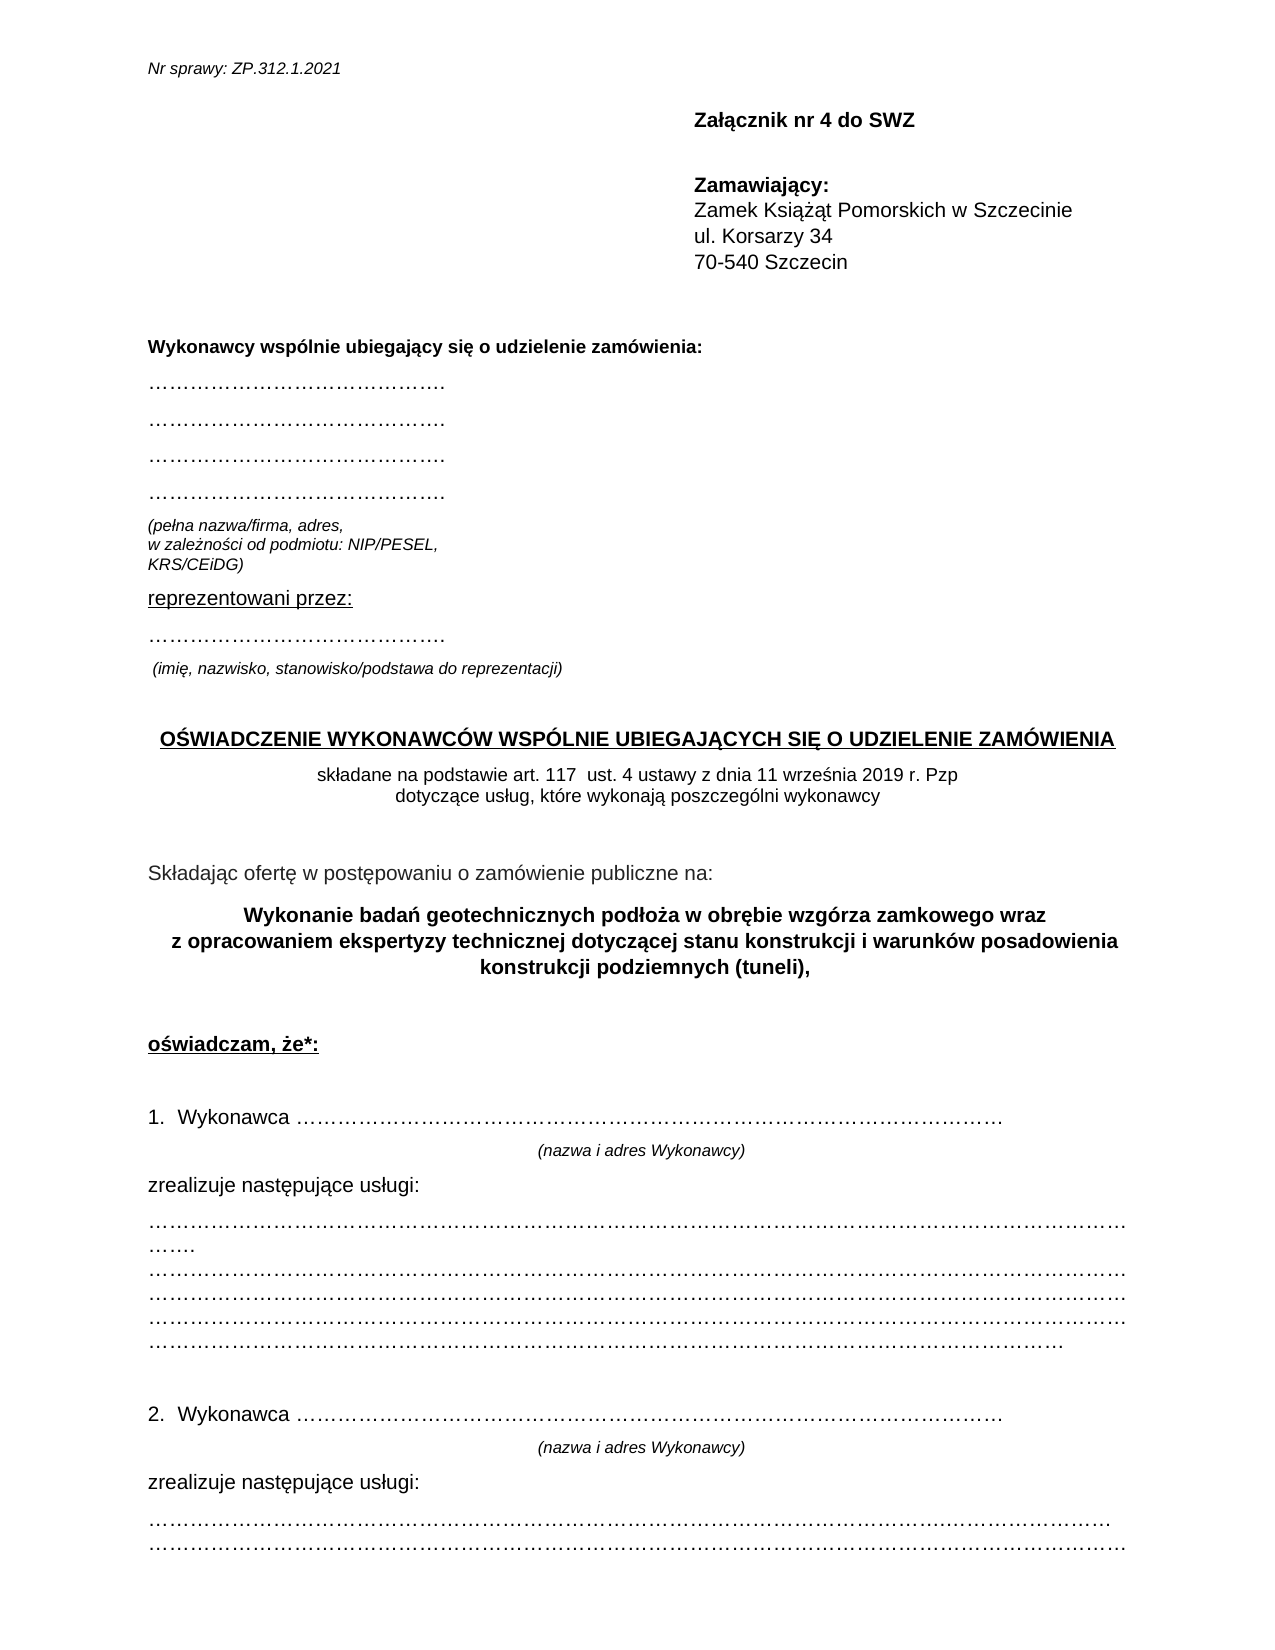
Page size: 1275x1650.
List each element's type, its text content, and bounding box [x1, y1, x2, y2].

text KRS/CEiDG) [148, 554, 1127, 573]
list Wykonawca ………………………………………………………………………………………… [148, 1402, 1127, 1426]
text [148, 1506, 1127, 1554]
text (nazwa i adres Wykonawcy) [223, 1141, 1127, 1160]
text zrealizuje następujące usługi: [148, 1470, 1127, 1494]
text ……………………………………. [148, 443, 1127, 467]
text ul. Korsarzy 34 [694, 224, 1127, 248]
text zrealizuje następujące usługi: [148, 1173, 1127, 1197]
text Załącznik nr 4 do SWZ [694, 108, 1127, 132]
text składane na podstawie art. 117 ust. 4 ustawy z dnia 11 września 2019 r. Pzp [148, 763, 1127, 785]
list Wykonawca ………………………………………………………………………………………… [148, 1104, 1127, 1128]
text OŚWIADCZENIE WYKONAWCÓW WSPÓLNIE UBIEGAJĄCYCH SIĘ O UDZIELENIE ZAMÓWIENIA [148, 727, 1127, 751]
text (nazwa i adres Wykonawcy) [223, 1438, 1127, 1457]
text Zamek Książąt Pomorskich w Szczecinie [694, 198, 1127, 222]
text dotyczące usług, które wykonają poszczególni wykonawcy [148, 785, 1127, 807]
text w zależności od podmiotu: NIP/PESEL, [148, 535, 1127, 554]
text Zamawiający: [694, 172, 1127, 196]
text (imię, nazwisko, stanowisko/podstawa do reprezentacji) [148, 659, 1127, 678]
text ……………………………………. [148, 370, 1127, 394]
text 70-540 Szczecin [694, 250, 1127, 274]
text (pełna nazwa/firma, adres, [148, 516, 1127, 535]
text reprezentowani przez: [148, 586, 1127, 610]
text ……………………………………. [148, 407, 1127, 431]
text ……………………………………. [148, 479, 1127, 503]
text oświadczam, że*: [148, 1032, 1127, 1056]
text Wykonawcy wspólnie ubiegający się o udzielenie zamówienia: [148, 336, 1127, 358]
text Wykonanie badań geotechnicznych podłoża w obrębie wzgórza zamkowego wraz z opracowaniem ekspertyzy technicznej dotyczącej stanu konstrukcji i warunków posadowienia konstrukcji podziemnych (tuneli), [162, 903, 1127, 979]
text ……………………………………. [148, 622, 1127, 646]
text ………………………………………………………………………………………………………………………………….…………………………………………………………………………………………………………………………………………………………………………………………………………………………………………………………………………………………………………………………………………………………………………………………………………………………………………………………………………………………………………… [148, 1209, 1127, 1353]
text Składając ofertę w postępowaniu o zamówienie publiczne na: [148, 861, 1127, 885]
